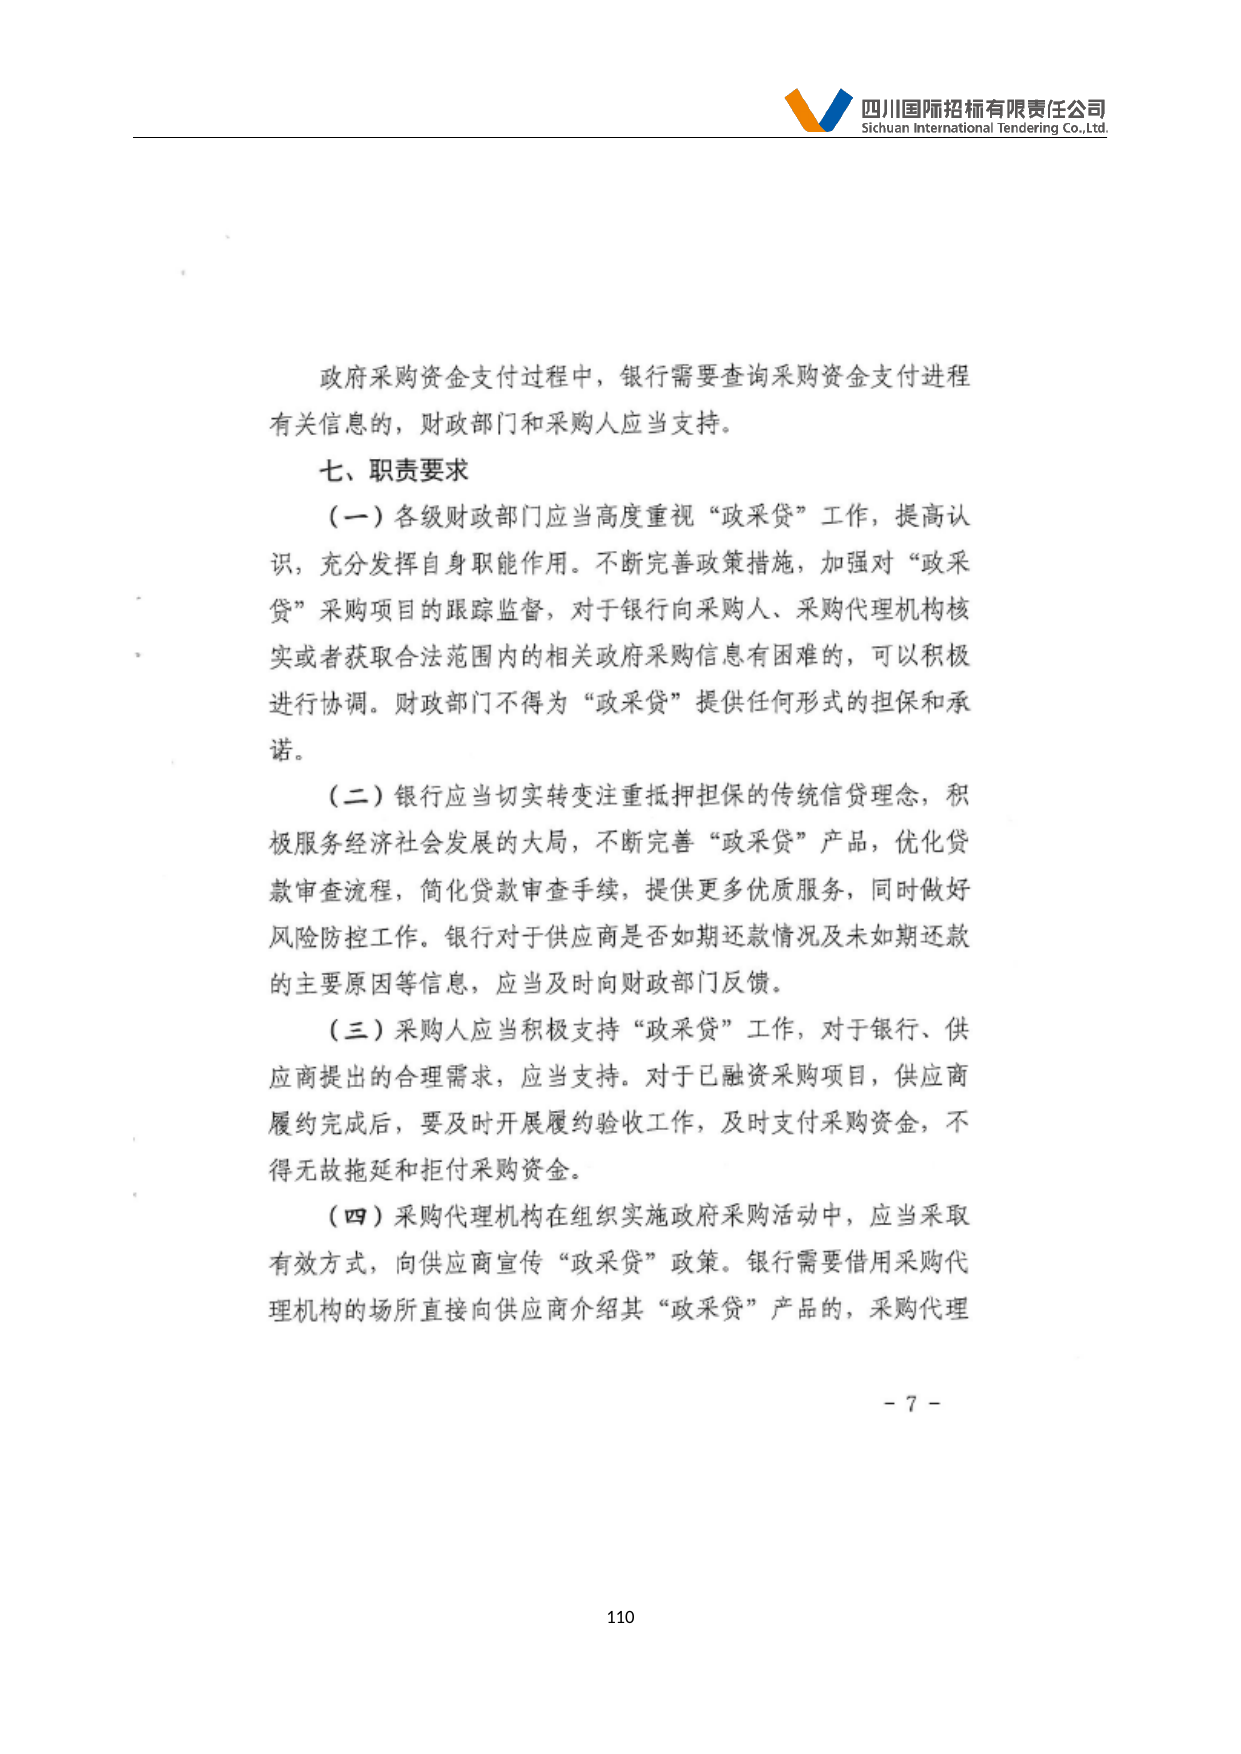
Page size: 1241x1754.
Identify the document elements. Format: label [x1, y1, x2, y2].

picture [784, 88, 1108, 135]
picture [132, 166, 1108, 1538]
